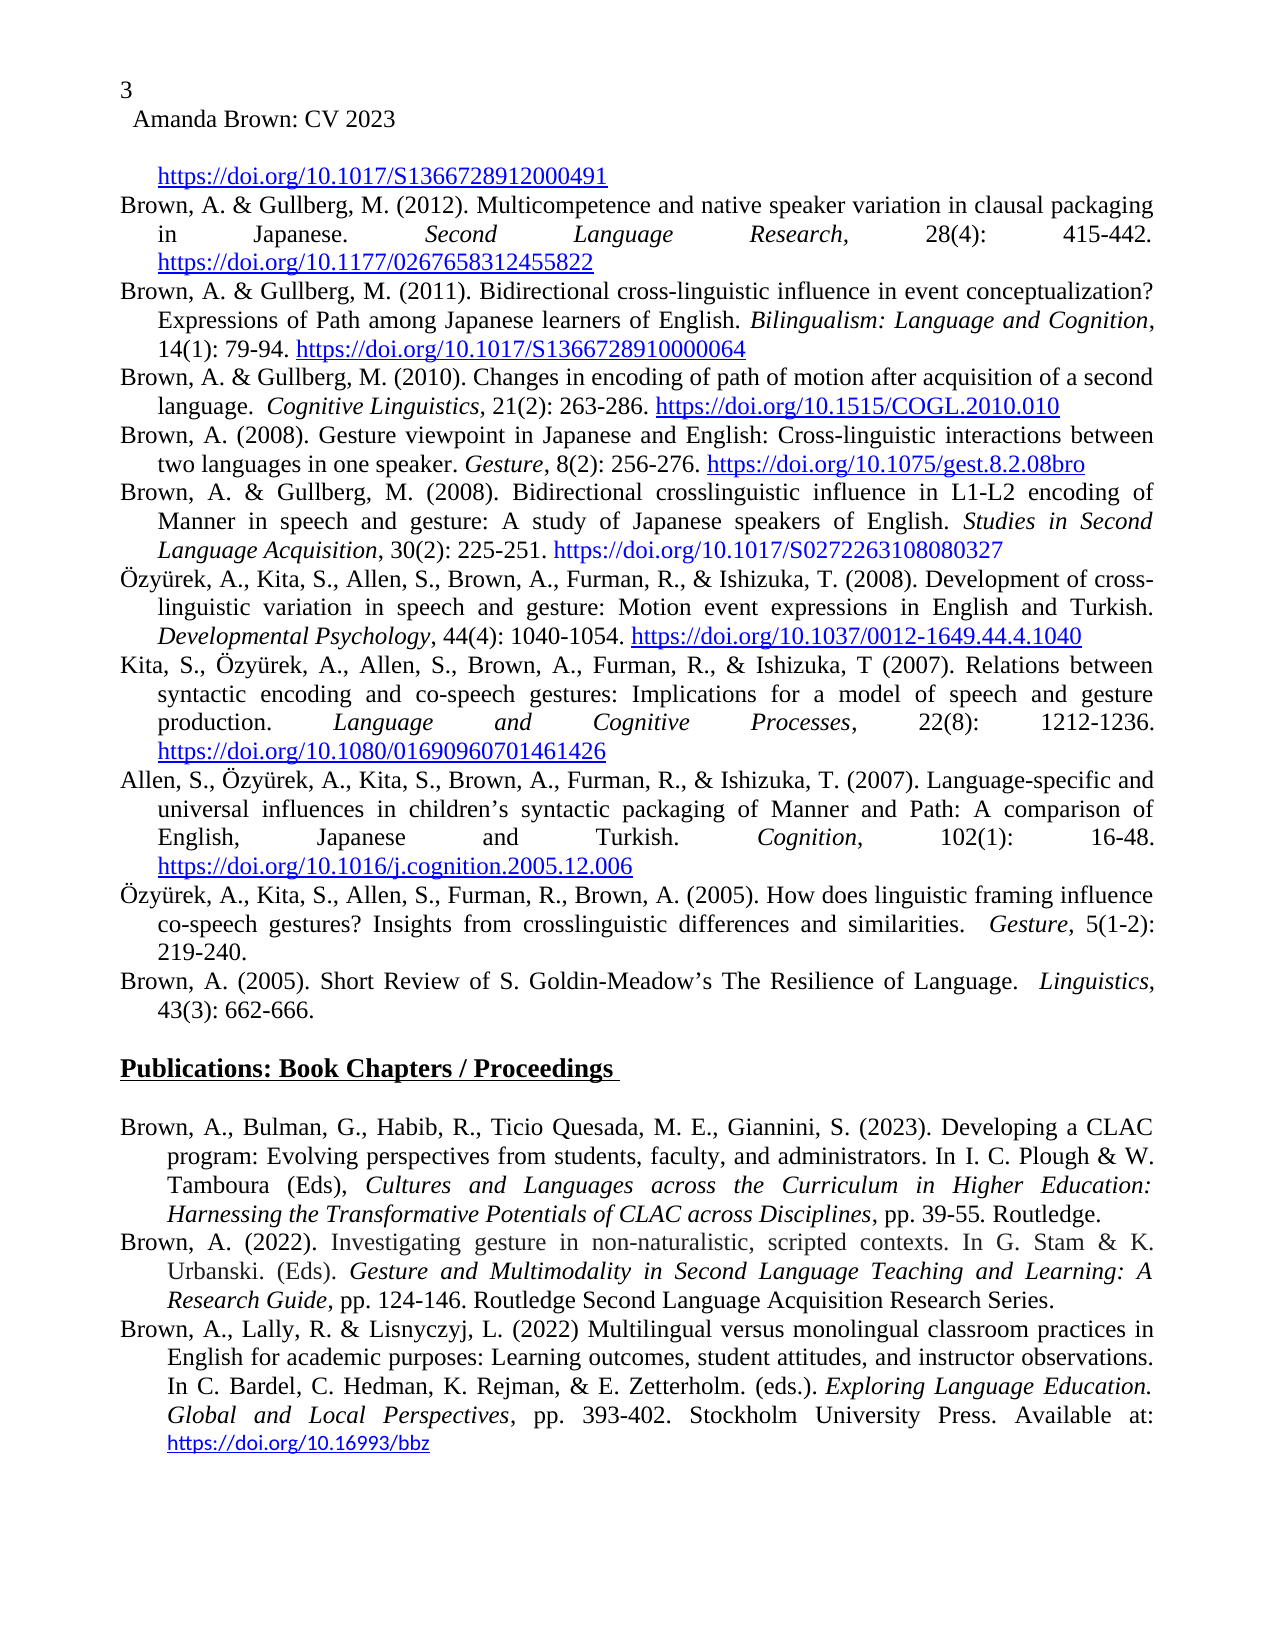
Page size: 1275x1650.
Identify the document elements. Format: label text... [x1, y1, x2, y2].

text Brown, A. (2005). Short Review of S. Goldin-Meadow’s The Resilience of Language. Linguistics, 43(3): 662-666. [120, 966, 1155, 1024]
text Özyürek, A., Kita, S., Allen, S., Furman, R., Brown, A. (2005). How does linguistic framing influence co-speech gestures? Insights from crosslinguistic differences and similarities. Gesture, 5(1-2): 219-240. [120, 880, 1155, 966]
text Özyürek, A., Kita, S., Allen, S., Brown, A., Furman, R., & Ishizuka, T. (2008). Development of cross-linguistic variation in speech and gesture: Motion event expressions in English and Turkish. Developmental Psychology, 44(4): 1040-1054. https://doi.org/10.1037/0012-1649.44.4.1040 [120, 564, 1155, 650]
text Brown, A. & Gullberg, M. (2008). Bidirectional crosslinguistic influence in L1-L2 encoding of Manner in speech and gesture: A study of Japanese speakers of English. Studies in Second Language Acquisition, 30(2): 225-251. https://doi.org/10.1017/S0272263108080327 [120, 477, 1155, 564]
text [120, 161, 1155, 190]
text Brown, A., Lally, R. & Lisnyczyj, L. (2022) Multilingual versus monolingual classroom practices in English for academic purposes: Learning outcomes, student attitudes, and instructor observations. In C. Bardel, C. Hedman, K. Rejman, & E. Zetterholm. (eds.). Exploring Language Education. Global and Local Perspectives, pp. 393-402. Stockholm University Press. Available at: https://doi.org/10.16993/bbz [120, 1314, 1155, 1455]
text Brown, A. & Gullberg, M. (2012). Multicompetence and native speaker variation in clausal packaging in Japanese. Second Language Research, 28(4): 415-442. https://doi.org/10.1177/0267658312455822 [120, 190, 1155, 276]
text Brown, A. & Gullberg, M. (2011). Bidirectional cross-linguistic influence in event conceptualization? Expressions of Path among Japanese learners of English. Bilingualism: Language and Cognition, 14(1): 79-94. https://doi.org/10.1017/S1366728910000064 [120, 276, 1155, 362]
text Brown, A. & Gullberg, M. (2010). Changes in encoding of path of motion after acquisition of a second language. Cognitive Linguistics, 21(2): 263-286. https://doi.org/10.1515/COGL.2010.010 [120, 362, 1155, 420]
subtitle Publications: Book Chapters / Proceedings [120, 1052, 1155, 1084]
text Brown, A. (2022). Investigating gesture in non-naturalistic, scripted contexts. In G. Stam & K. Urbanski. (Eds). Gesture and Multimodality in Second Language Teaching and Learning: A Research Guide, pp. 124-146. Routledge Second Language Acquisition Research Series. [120, 1227, 1155, 1314]
text Kita, S., Özyürek, A., Allen, S., Brown, A., Furman, R., & Ishizuka, T (2007). Relations between syntactic encoding and co-speech gestures: Implications for a model of speech and gesture production. Language and Cognitive Processes, 22(8): 1212-1236. https://doi.org/10.1080/01690960701461426 [120, 650, 1155, 765]
text Brown, A., Bulman, G., Habib, R., Ticio Quesada, M. E., Giannini, S. (2023). Developing a CLAC program: Evolving perspectives from students, faculty, and administrators. In I. C. Plough & W. Tamboura (Eds), Cultures and Languages across the Curriculum in Higher Education: Harnessing the Transformative Potentials of CLAC across Disciplines, pp. 39-55. Routledge. [120, 1112, 1155, 1227]
text Allen, S., Özyürek, A., Kita, S., Brown, A., Furman, R., & Ishizuka, T. (2007). Language-specific and universal influences in children’s syntactic packaging of Manner and Path: A comparison of English, Japanese and Turkish. Cognition, 102(1): 16-48. https://doi.org/10.1016/j.cognition.2005.12.006 [120, 765, 1155, 880]
text Brown, A. (2008). Gesture viewpoint in Japanese and English: Cross-linguistic interactions between two languages in one speaker. Gesture, 8(2): 256-276. https://doi.org/10.1075/gest.8.2.08bro [120, 420, 1155, 477]
